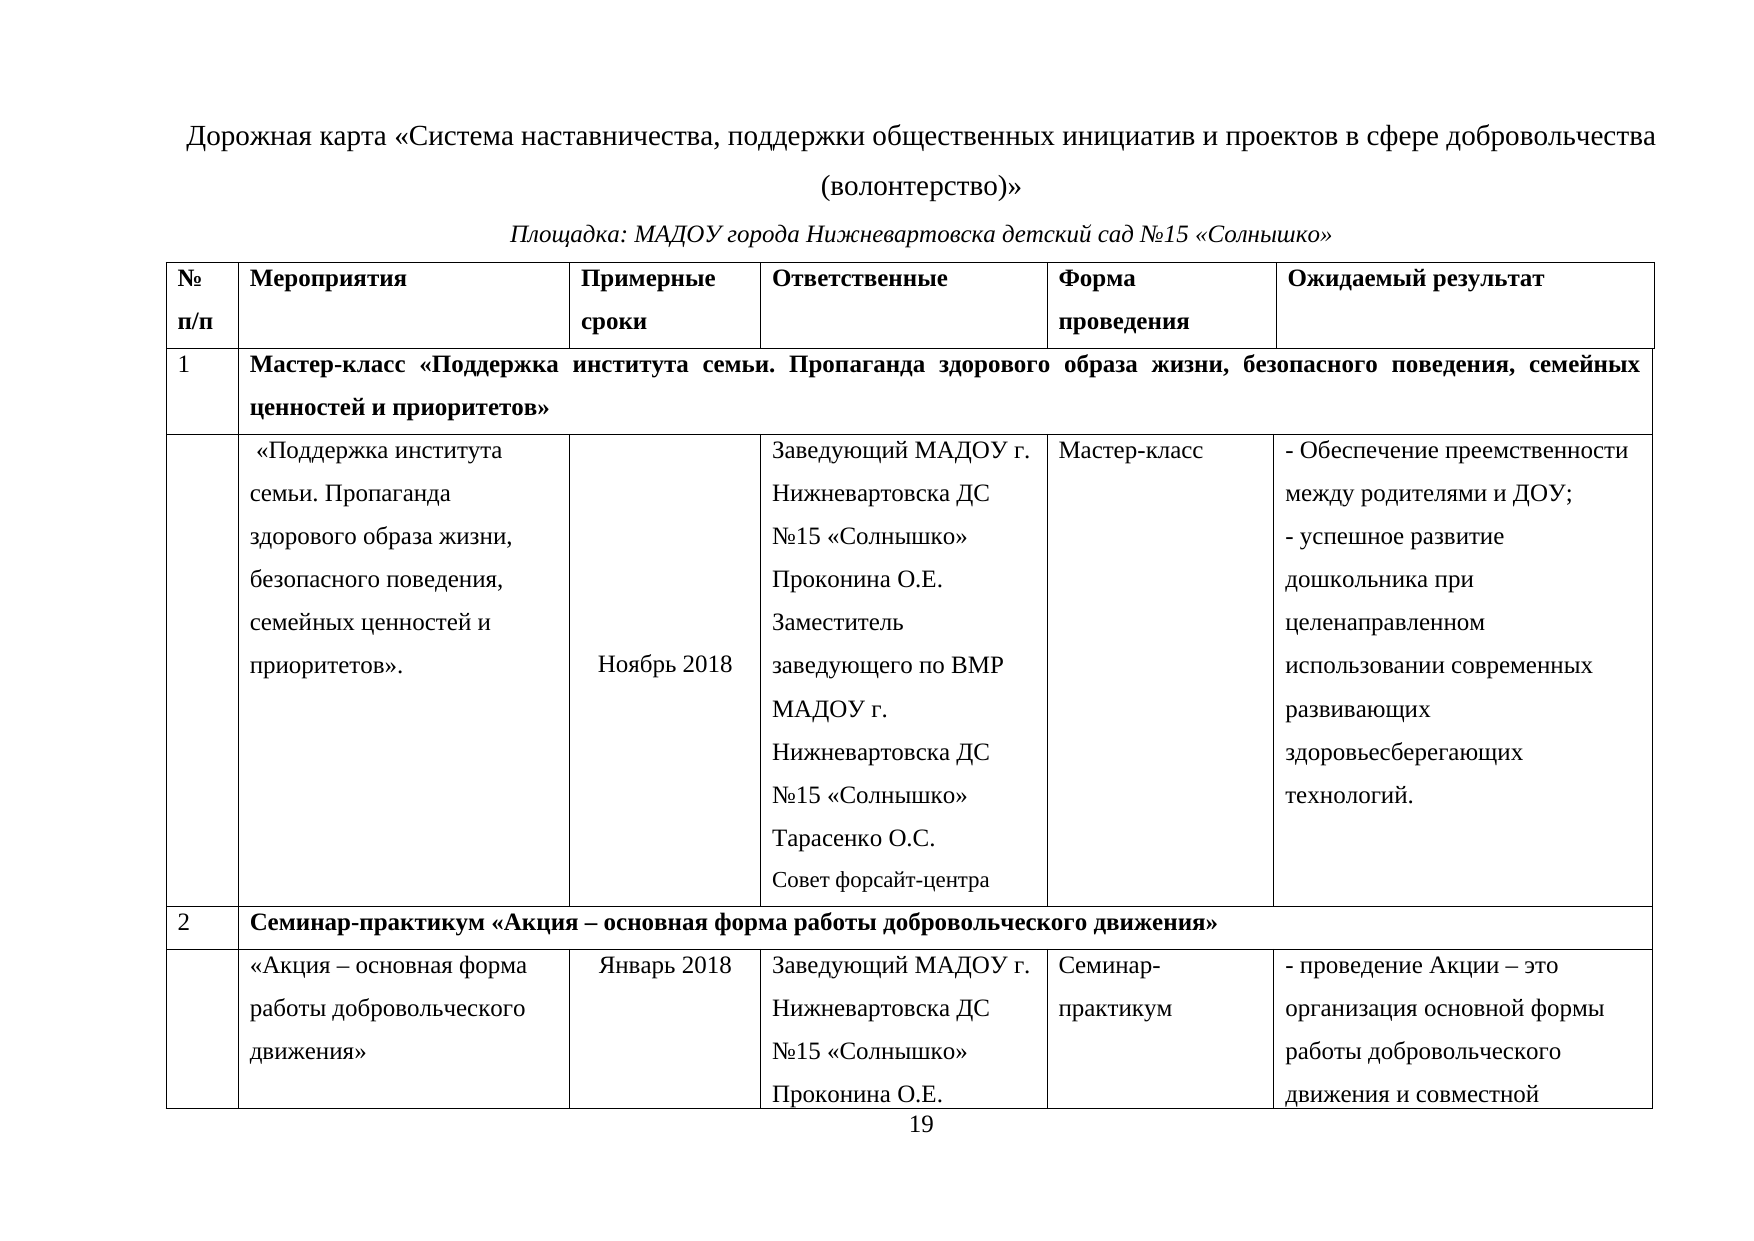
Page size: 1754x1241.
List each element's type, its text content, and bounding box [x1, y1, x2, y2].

table_header Ответственные [761, 263, 1047, 348]
table_header Примерные сроки [570, 263, 760, 348]
table_header Мероприятия [239, 263, 569, 348]
table_cell Семинар-практикум «Акция – основная форма работы добровольческого движения» [239, 907, 1652, 949]
table_cell Мастер-класс «Поддержка института семьи. Пропаганда здорового образа жизни, безопасного поведения, семейных ценностей и приоритетов» [239, 349, 1652, 434]
table_cell Январь 2018 [570, 950, 760, 1108]
table_cell «Поддержка института семьи. Пропаганда здорового образа жизни, безопасного поведения, семейных ценностей и приоритетов». [239, 435, 569, 906]
table_cell Мастер-класс [1048, 435, 1273, 906]
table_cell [761, 950, 1047, 1108]
table_cell 1 [167, 349, 238, 434]
text Площадка: МАДОУ города Нижневартовска детский сад №15 «Солнышко» [177, 219, 1665, 247]
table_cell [239, 950, 569, 1108]
table_header Ожидаемый результат [1277, 263, 1654, 348]
table_cell - Обеспечение преемственности между родителями и ДОУ; - успешное развитие дошкольника при целенаправленном использовании современных развивающих здоровьесберегающих технологий. [1274, 435, 1652, 906]
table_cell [1274, 950, 1652, 1108]
text Дорожная карта «Система наставничества, поддержки общественных инициатив и проектов в сфере добровольчества (волонтерство)» [177, 118, 1665, 202]
table_cell Семинар-практикум [1048, 950, 1273, 1108]
table_cell Ноябрь 2018 [570, 435, 760, 906]
table_cell 2 [167, 907, 238, 949]
table_header № п/п [167, 263, 238, 348]
table_cell [167, 950, 238, 1108]
table_cell [167, 435, 238, 906]
table_header Форма проведения [1048, 263, 1276, 348]
